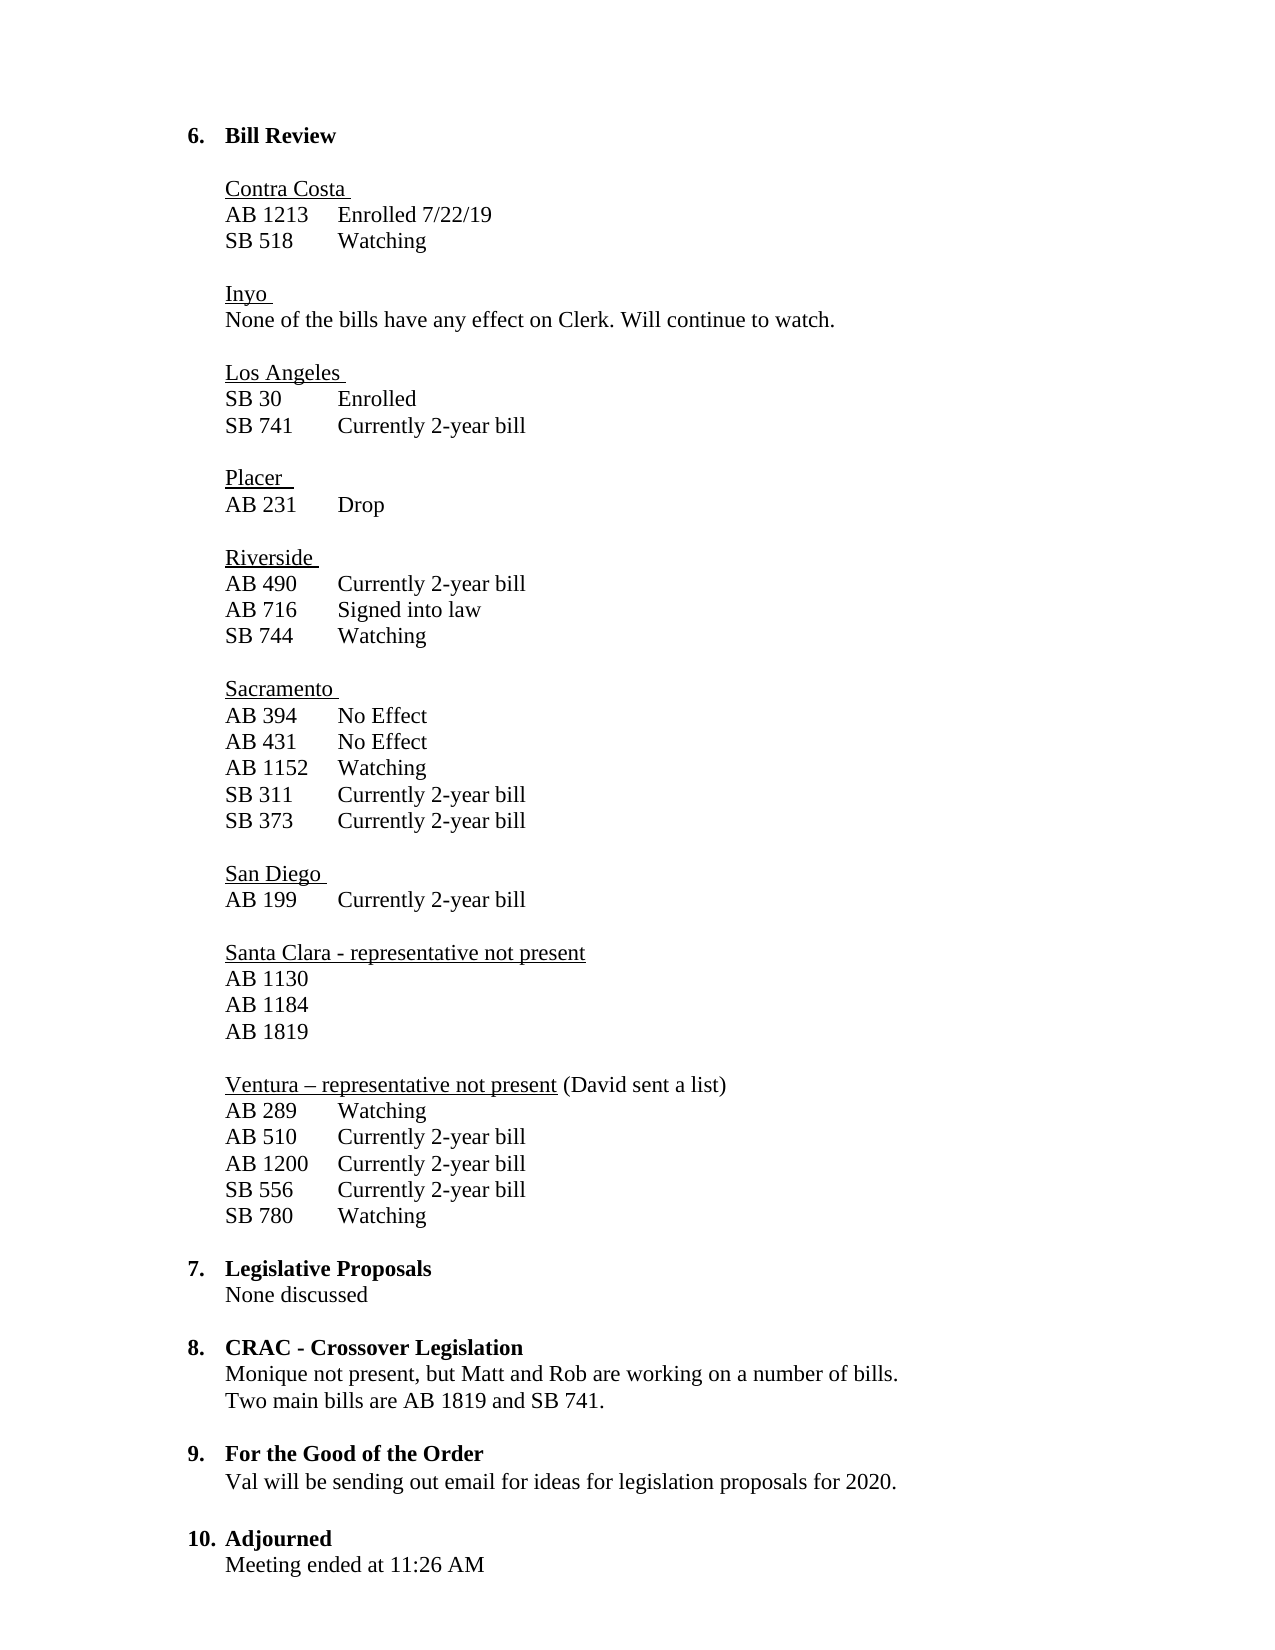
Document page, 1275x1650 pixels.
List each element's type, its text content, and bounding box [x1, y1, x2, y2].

list Two main bills are AB 1819 and SB 741. [225, 1387, 1125, 1413]
list Ventura – representative not present (David sent a list) [225, 1071, 1125, 1097]
list SB 311 Currently 2-year bill [225, 781, 1125, 807]
list San Diego [225, 860, 1125, 886]
list SB 741 Currently 2-year bill [225, 412, 1125, 438]
list Santa Clara - representative not present [225, 939, 1125, 965]
text Val will be sending out email for ideas for legislation proposals for 2020. [225, 1468, 1125, 1494]
list SB 373 Currently 2-year bill [225, 807, 1125, 833]
list Legislative Proposals [187, 1255, 1125, 1281]
list AB 1184 [225, 992, 1125, 1018]
list SB 780 Watching [225, 1202, 1125, 1229]
list Placer [225, 464, 1125, 491]
list For the Good of the Order [187, 1439, 1125, 1466]
list AB 716 Signed into law [225, 596, 1125, 623]
list AB 490 Currently 2-year bill [225, 570, 1125, 596]
list SB 30 Enrolled [225, 385, 1125, 412]
list AB 394 No Effect [225, 702, 1125, 728]
list None of the bills have any effect on Clerk. Will continue to watch. [225, 306, 1125, 333]
list SB 744 Watching [225, 623, 1125, 649]
list Bill Review [187, 122, 1125, 148]
list SB 556 Currently 2-year bill [225, 1176, 1125, 1202]
list Los Angeles [225, 359, 1125, 385]
list AB 1152 Watching [225, 754, 1125, 781]
list AB 199 Currently 2-year bill [225, 886, 1125, 912]
list AB 1213 Enrolled 7/22/19 [225, 201, 1125, 227]
list AB 289 Watching [225, 1097, 1125, 1123]
list Monique not present, but Matt and Rob are working on a number of bills. [225, 1361, 1125, 1387]
list AB 1200 Currently 2-year bill [225, 1150, 1125, 1176]
list Sacramento [225, 675, 1125, 702]
list Adjourned [187, 1525, 1125, 1551]
list CRAC - Crossover Legislation [187, 1334, 1125, 1361]
list Riverside [225, 543, 1125, 570]
list Inyo [225, 280, 1125, 306]
list SB 518 Watching [225, 227, 1125, 254]
text Meeting ended at 11:26 AM [225, 1551, 1125, 1578]
text None discussed [225, 1281, 1125, 1308]
list Contra Costa [225, 174, 1125, 201]
list AB 1130 [225, 965, 1125, 992]
list AB 510 Currently 2-year bill [225, 1123, 1125, 1150]
list AB 231 Drop [225, 491, 1125, 517]
list AB 1819 [225, 1018, 1125, 1044]
list AB 431 No Effect [225, 728, 1125, 754]
